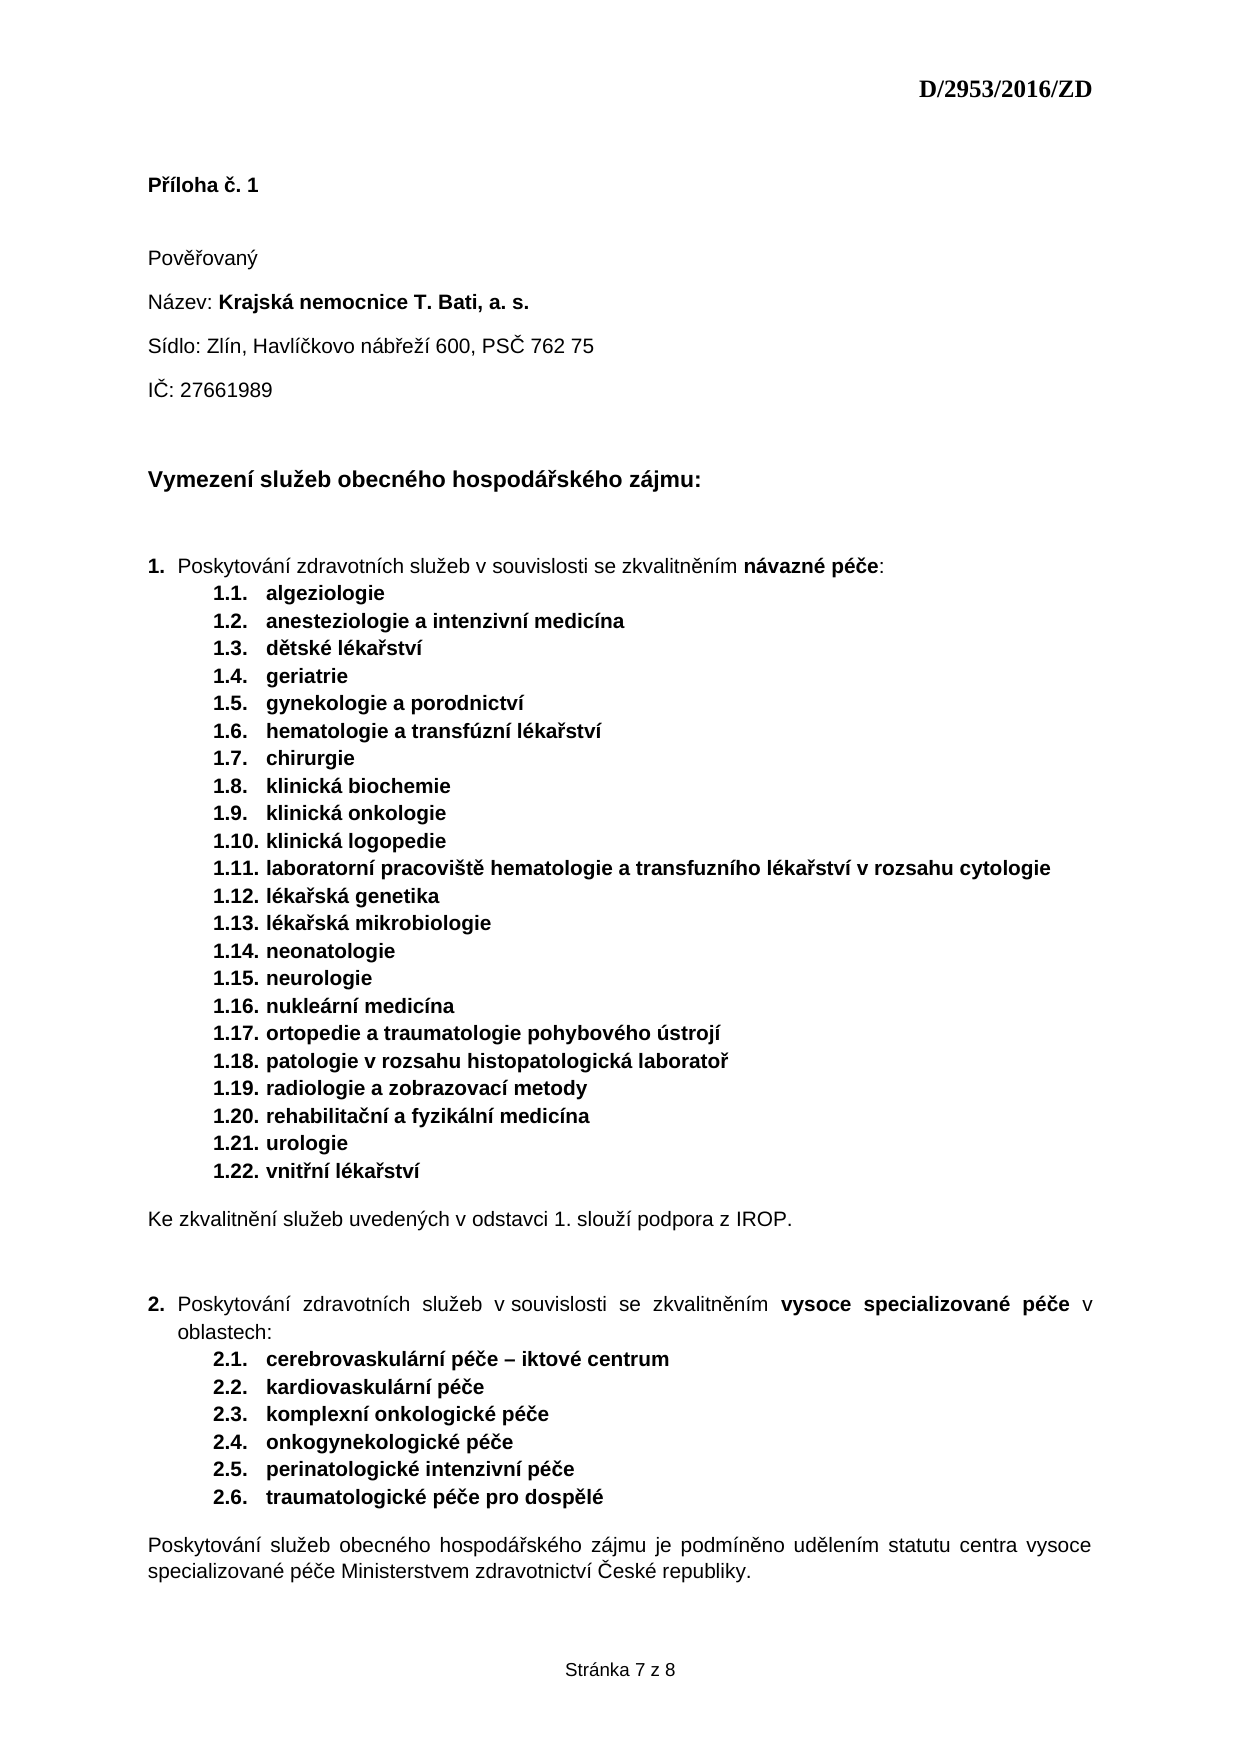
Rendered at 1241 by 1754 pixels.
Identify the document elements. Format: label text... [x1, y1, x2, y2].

text Název: Krajská nemocnice T. Bati, a. s. [148, 289, 1093, 313]
list rehabilitační a fyzikální medicína [213, 1104, 1093, 1128]
list dětské lékařství [213, 636, 1093, 660]
list chirurgie [213, 746, 1093, 770]
list hematologie a transfúzní lékařství [213, 719, 1093, 743]
list neonatologie [213, 939, 1093, 963]
text Sídlo: Zlín, Havlíčkovo nábřeží 600, PSČ 762 75 [148, 334, 1093, 358]
list neurologie [213, 966, 1093, 990]
list klinická logopedie [213, 829, 1093, 853]
text Pověřovaný [148, 245, 1093, 269]
text IČ: 27661989 [148, 378, 1093, 402]
list vnitřní lékařství [213, 1159, 1093, 1183]
list klinická biochemie [213, 774, 1093, 798]
list geriatrie [213, 664, 1093, 688]
list lékařská genetika [213, 884, 1093, 908]
subtitle Příloha č. 1 [148, 173, 1093, 197]
list radiologie a zobrazovací metody [213, 1076, 1093, 1100]
list kardiovaskulární péče [213, 1374, 1093, 1398]
list lékařská mikrobiologie [213, 911, 1093, 935]
list traumatologické péče pro dospělé [213, 1484, 1093, 1508]
text Ke zkvalitnění služeb uvedených v odstavci 1. slouží podpora z IROP. [148, 1207, 1093, 1231]
list Poskytování zdravotních služeb v souvislosti se zkvalitněním návazné péče: [148, 554, 1093, 578]
list patologie v rozsahu histopatologická laboratoř [213, 1049, 1093, 1073]
text Vymezení služeb obecného hospodářského zájmu: [148, 466, 1093, 492]
list anesteziologie a intenzivní medicína [213, 609, 1093, 633]
list onkogynekologické péče [213, 1429, 1093, 1453]
list urologie [213, 1131, 1093, 1155]
list gynekologie a porodnictví [213, 691, 1093, 715]
list klinická onkologie [213, 801, 1093, 825]
list laboratorní pracoviště hematologie a transfuzního lékařství v rozsahu cytologie [213, 856, 1093, 880]
list algeziologie [213, 581, 1093, 605]
list ortopedie a traumatologie pohybového ústrojí [213, 1021, 1093, 1045]
list komplexní onkologické péče [213, 1402, 1093, 1426]
list nukleární medicína [213, 994, 1093, 1018]
list cerebrovaskulární péče – iktové centrum [213, 1347, 1093, 1371]
list Poskytování zdravotních služeb v souvislosti se zkvalitněním vysoce specializované péče v oblastech: [148, 1292, 1093, 1343]
list perinatologické intenzivní péče [213, 1457, 1093, 1481]
text Poskytování služeb obecného hospodářského zájmu je podmíněno udělením statutu centra vysoce specializované péče Ministerstvem zdravotnictví České republiky. [148, 1533, 1093, 1583]
